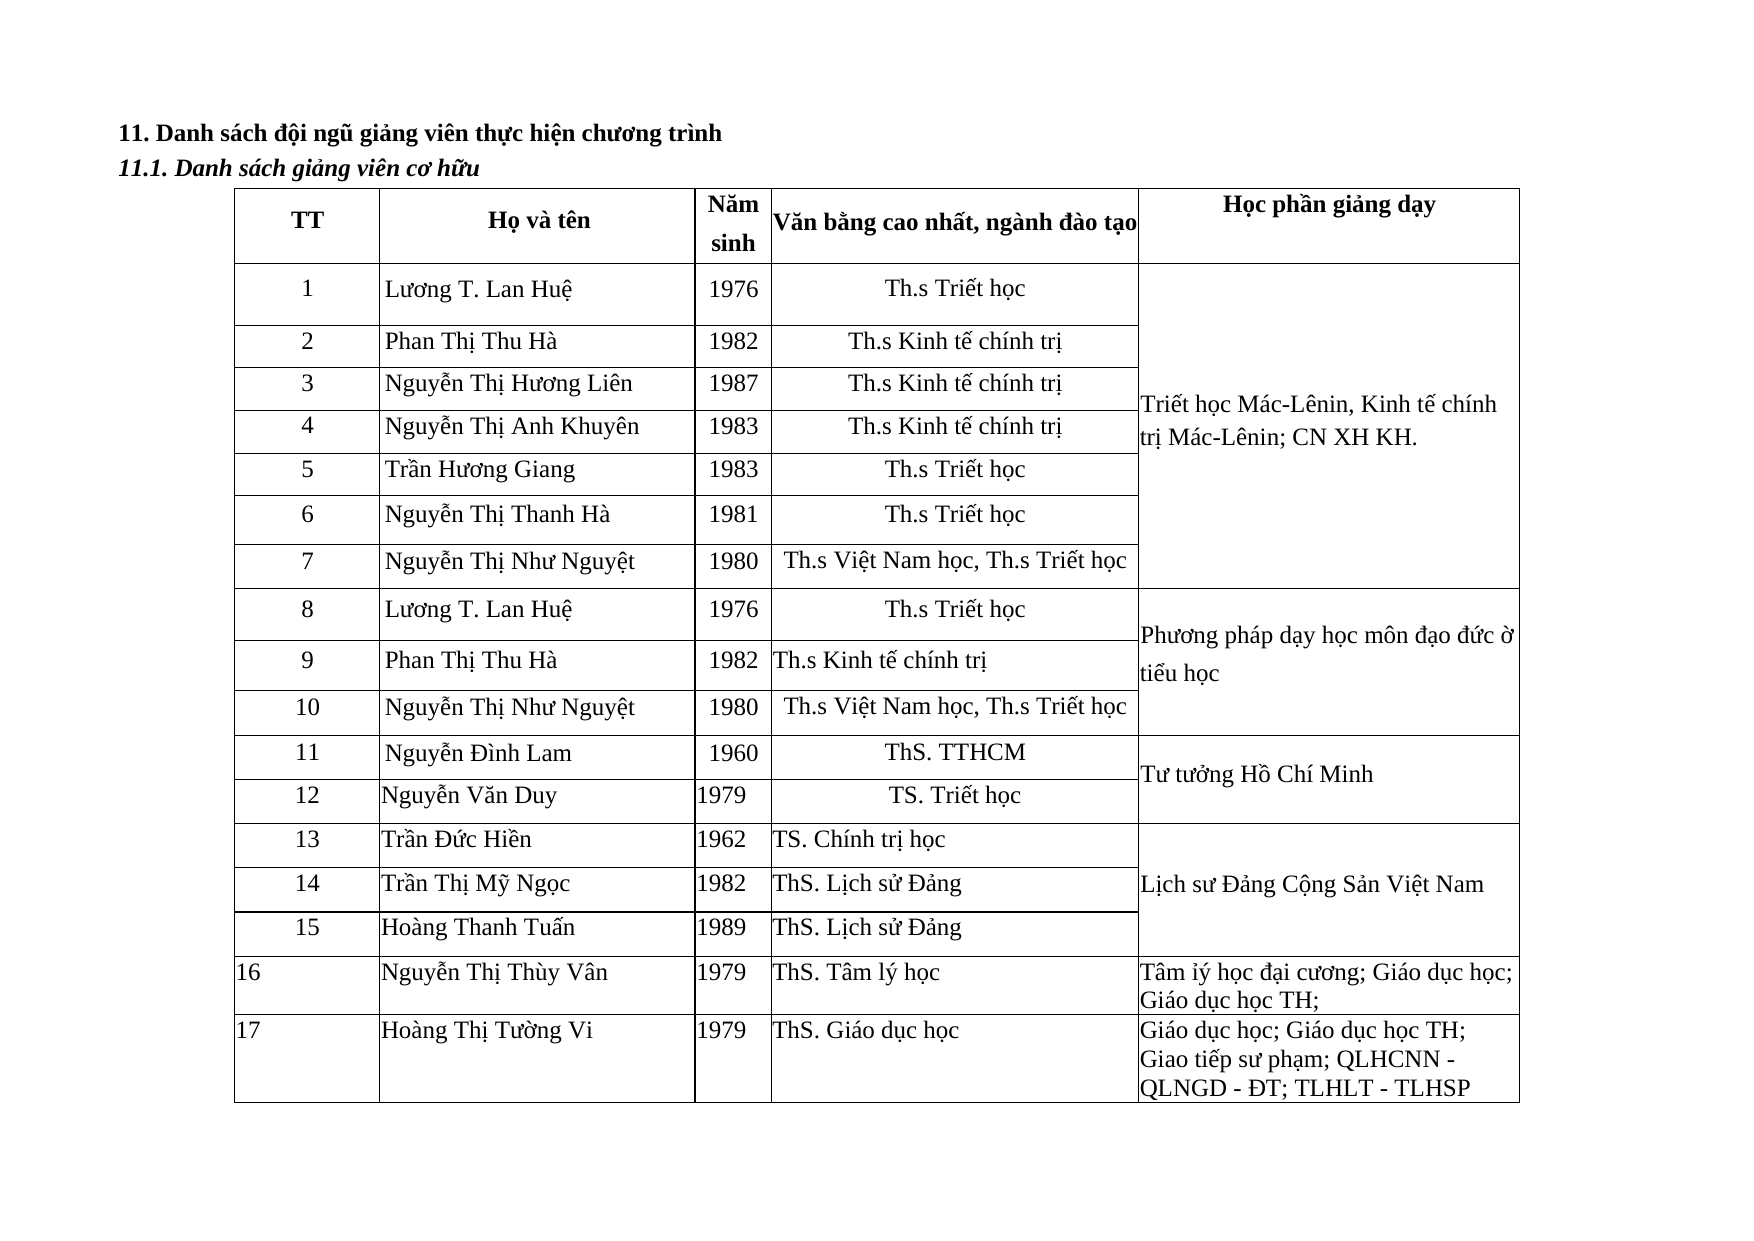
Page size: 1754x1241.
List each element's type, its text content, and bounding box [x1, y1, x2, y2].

table_cell Tư tưởng Hồ Chí Minh [1139, 736, 1519, 823]
table_cell ThS. Lịch sử Đảng [772, 868, 1138, 911]
table_cell ThS. Lịch sử Đảng [772, 913, 1138, 956]
table_cell 1962 [696, 824, 771, 867]
table_cell 1979 [696, 1015, 771, 1102]
table_cell 11 [235, 736, 379, 779]
table_cell Lương T. Lan Huệ [380, 589, 694, 640]
table_cell Th.s Kinh tế chính trị [772, 411, 1138, 453]
table_cell Nguyễn Thị Anh Khuyên [380, 411, 694, 453]
table_cell 16 [235, 957, 379, 1014]
table_cell Th.s Triết học [772, 496, 1138, 544]
table_cell 10 [235, 691, 379, 735]
table_cell ThS. Tâm lý học [772, 957, 1138, 1014]
table_cell TS. Triết học [772, 780, 1138, 823]
table_cell Nguyễn Thị Thanh Hà [380, 496, 694, 544]
table_cell 1982 [696, 868, 771, 911]
table_header Họ và tên [380, 189, 694, 263]
table_cell 7 [235, 545, 379, 588]
table_cell 13 [235, 824, 379, 867]
table_cell Nguyễn Thị Như Nguyệt [380, 545, 694, 588]
text 11. Danh sách đội ngũ giảng viên thực hiện chương trình [118, 118, 1636, 147]
table_cell Th.s Kinh tế chính trị [772, 641, 1138, 690]
table_cell 1979 [696, 957, 771, 1014]
table_cell Th.s Việt Nam học, Th.s Triết học [772, 545, 1138, 588]
table_cell Giáo dục học; Giáo dục học TH; Giao tiếp sư phạm; QLHCNN - QLNGD - ĐT; TLHLT - TLHSP [1139, 1015, 1519, 1102]
table_cell Nguyễn Thị Thùy Vân [380, 957, 694, 1014]
table_cell Phương pháp dạy học môn đạo đức ờ tiểu học [1139, 589, 1519, 735]
table_cell Lương T. Lan Huệ [380, 264, 694, 324]
table_cell ThS. Giáo dục học [772, 1015, 1138, 1102]
text 11.1. Danh sách giảng viên cơ hữu [118, 153, 1636, 182]
table_cell Trần Thị Mỹ Ngọc [380, 868, 694, 911]
table_cell Th.s Việt Nam học, Th.s Triết học [772, 691, 1138, 735]
table_cell Nguyễn Văn Duy [380, 780, 694, 823]
table_cell 1976 [696, 589, 771, 640]
table_cell Lịch sư Đảng Cộng Sản Việt Nam [1139, 824, 1519, 956]
table_cell ThS. TTHCM [772, 736, 1138, 779]
table_header Văn bằng cao nhất, ngành đào tạo [772, 189, 1138, 263]
table_cell 1983 [696, 454, 771, 495]
table_cell Nguyễn Đình Lam [380, 736, 694, 779]
table_cell Trần Đức Hiền [380, 824, 694, 867]
table_cell 2 [235, 326, 379, 367]
table_cell 17 [235, 1015, 379, 1102]
table_cell 4 [235, 411, 379, 453]
table_cell 3 [235, 368, 379, 409]
table_cell Th.s Triết học [772, 589, 1138, 640]
table_cell 5 [235, 454, 379, 495]
table_cell 1980 [696, 691, 771, 735]
table_cell Hoàng Thị Tường Vi [380, 1015, 694, 1102]
table_cell 1 [235, 264, 379, 324]
table_cell 1979 [696, 780, 771, 823]
table_cell Hoàng Thanh Tuấn [380, 913, 694, 956]
table_header Năm sinh [696, 189, 771, 263]
table_cell 1983 [696, 411, 771, 453]
table_cell 14 [235, 868, 379, 911]
table_cell 9 [235, 641, 379, 690]
table_cell Tâm ỉý học đại cương; Giáo dục học; Giáo dục học TH; [1139, 957, 1519, 1014]
table_cell Trần Hương Giang [380, 454, 694, 495]
table_cell Triết học Mác-Lênin, Kinh tế chính trị Mác-Lênin; CN XH KH. [1139, 264, 1519, 588]
table_cell 1960 [696, 736, 771, 779]
table_cell 15 [235, 913, 379, 956]
table_cell 1987 [696, 368, 771, 409]
table_cell Nguyễn Thị Hương Liên [380, 368, 694, 409]
table_cell Th.s Triết học [772, 264, 1138, 324]
table_cell 8 [235, 589, 379, 640]
table_cell Phan Thị Thu Hà [380, 641, 694, 690]
table_cell 1976 [696, 264, 771, 324]
table_cell Th.s Kinh tế chính trị [772, 326, 1138, 367]
table_cell 1980 [696, 545, 771, 588]
table_cell Phan Thị Thu Hà [380, 326, 694, 367]
table_header TT [235, 189, 379, 263]
table_cell 1982 [696, 326, 771, 367]
table_cell 6 [235, 496, 379, 544]
table_cell Th.s Kinh tế chính trị [772, 368, 1138, 409]
table_header Học phần giảng dạy [1139, 189, 1519, 263]
table_cell 12 [235, 780, 379, 823]
table_cell TS. Chính trị học [772, 824, 1138, 867]
table_cell Nguyễn Thị Như Nguyệt [380, 691, 694, 735]
table_cell 1982 [696, 641, 771, 690]
table_cell Th.s Triết học [772, 454, 1138, 495]
table_cell 1989 [696, 913, 771, 956]
table_cell 1981 [696, 496, 771, 544]
